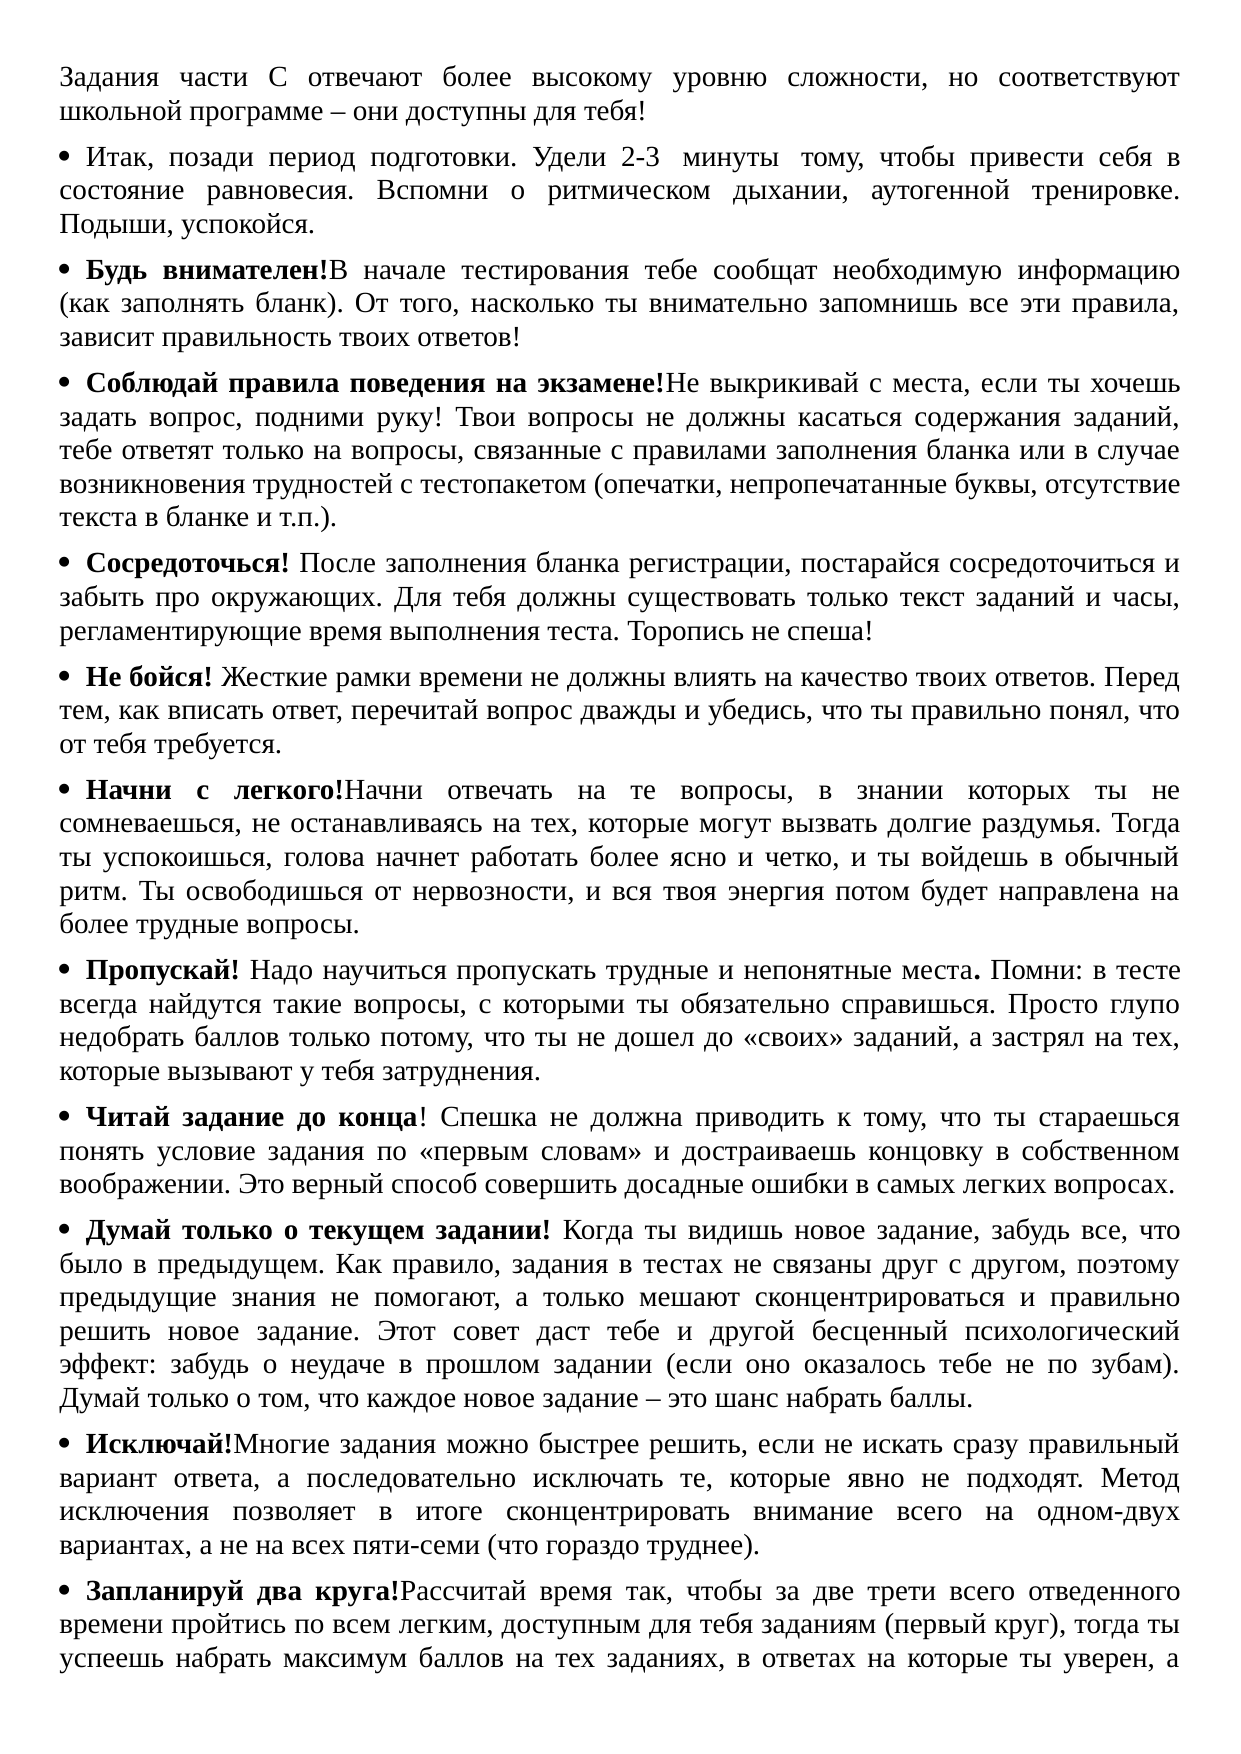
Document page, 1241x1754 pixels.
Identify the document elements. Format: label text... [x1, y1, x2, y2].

text Соблюдай правила поведения на экзамене!Не выкрикивай с места, если ты хочешь задать вопрос, подними руку! Твои вопросы не должны касаться содержания заданий, тебе ответят только на вопросы, связанные с правилами заполнения бланка или в случае возникновения трудностей с тестопакетом (опечатки, непропечатанные буквы, отсутствие текста в бланке и т.п.). [59, 365, 1181, 533]
text Думай только о текущем задании! Когда ты видишь новое задание, забудь все, что было в предыдущем. Как правило, задания в тестах не связаны друг с другом, поэтому предыдущие знания не помогают, а только мешают сконцентрироваться и правильно решить новое задание. Этот совет даст тебе и другой бесценный психологический эффект: забудь о неудаче в прошлом задании (если оно оказалось тебе не по зубам). Думай только о том, что каждое новое задание – это шанс набрать баллы. [59, 1212, 1181, 1413]
text Не бойся! Жесткие рамки времени не должны влиять на качество твоих ответов. Перед тем, как вписать ответ, перечитай вопрос дважды и убедись, что ты правильно понял, что от тебя требуется. [59, 659, 1181, 759]
text Сосредоточься! После заполнения бланка регистрации, постарайся сосредоточиться и забыть про окружающих. Для тебя должны существовать только текст заданий и часы, регламентирующие время выполнения теста. Торопись не спеша! [59, 545, 1181, 646]
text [59, 59, 1181, 126]
text Исключай!Многие задания можно быстрее решить, если не искать сразу правильный вариант ответа, а последовательно исключать те, которые явно не подходят. Метод исключения позволяет в итоге сконцентрировать внимание всего на одном-двух вариантах, а не на всех пяти-семи (что гораздо труднее). [59, 1426, 1181, 1560]
text Будь внимателен!В начале тестирования тебе сообщат необходимую информацию (как заполнять бланк). От того, насколько ты внимательно запомнишь все эти правила, зависит правильность твоих ответов! [59, 252, 1181, 353]
text Итак, позади период подготовки. Удели 2-3 минуты тому, чтобы привести себя в состояние равновесия. Вспомни о ритмическом дыхании, аутогенной тренировке. Подыши, успокойся. [59, 139, 1181, 239]
text Начни с легкого!Начни отвечать на те вопросы, в знании которых ты не сомневаешься, не останавливаясь на тех, которые могут вызвать долгие раздумья. Тогда ты успокоишься, голова начнет работать более ясно и четко, и ты войдешь в обычный ритм. Ты освободишься от нервозности, и вся твоя энергия потом будет направлена на более трудные вопросы. [59, 772, 1181, 940]
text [59, 1573, 1181, 1673]
text Читай задание до конца! Спешка не должна приводить к тому, что ты стараешься понять условие задания по «первым словам» и достраиваешь концовку в собственном воображении. Это верный способ совершить досадные ошибки в самых легких вопросах. [59, 1099, 1181, 1200]
text Пропускай! Надо научиться пропускать трудные и непонятные места. Помни: в тесте всегда найдутся такие вопросы, с которыми ты обязательно справишься. Просто глупо недобрать баллов только потому, что ты не дошел до «своих» заданий, а застрял на тех, которые вызывают у тебя затруднения. [59, 952, 1181, 1086]
